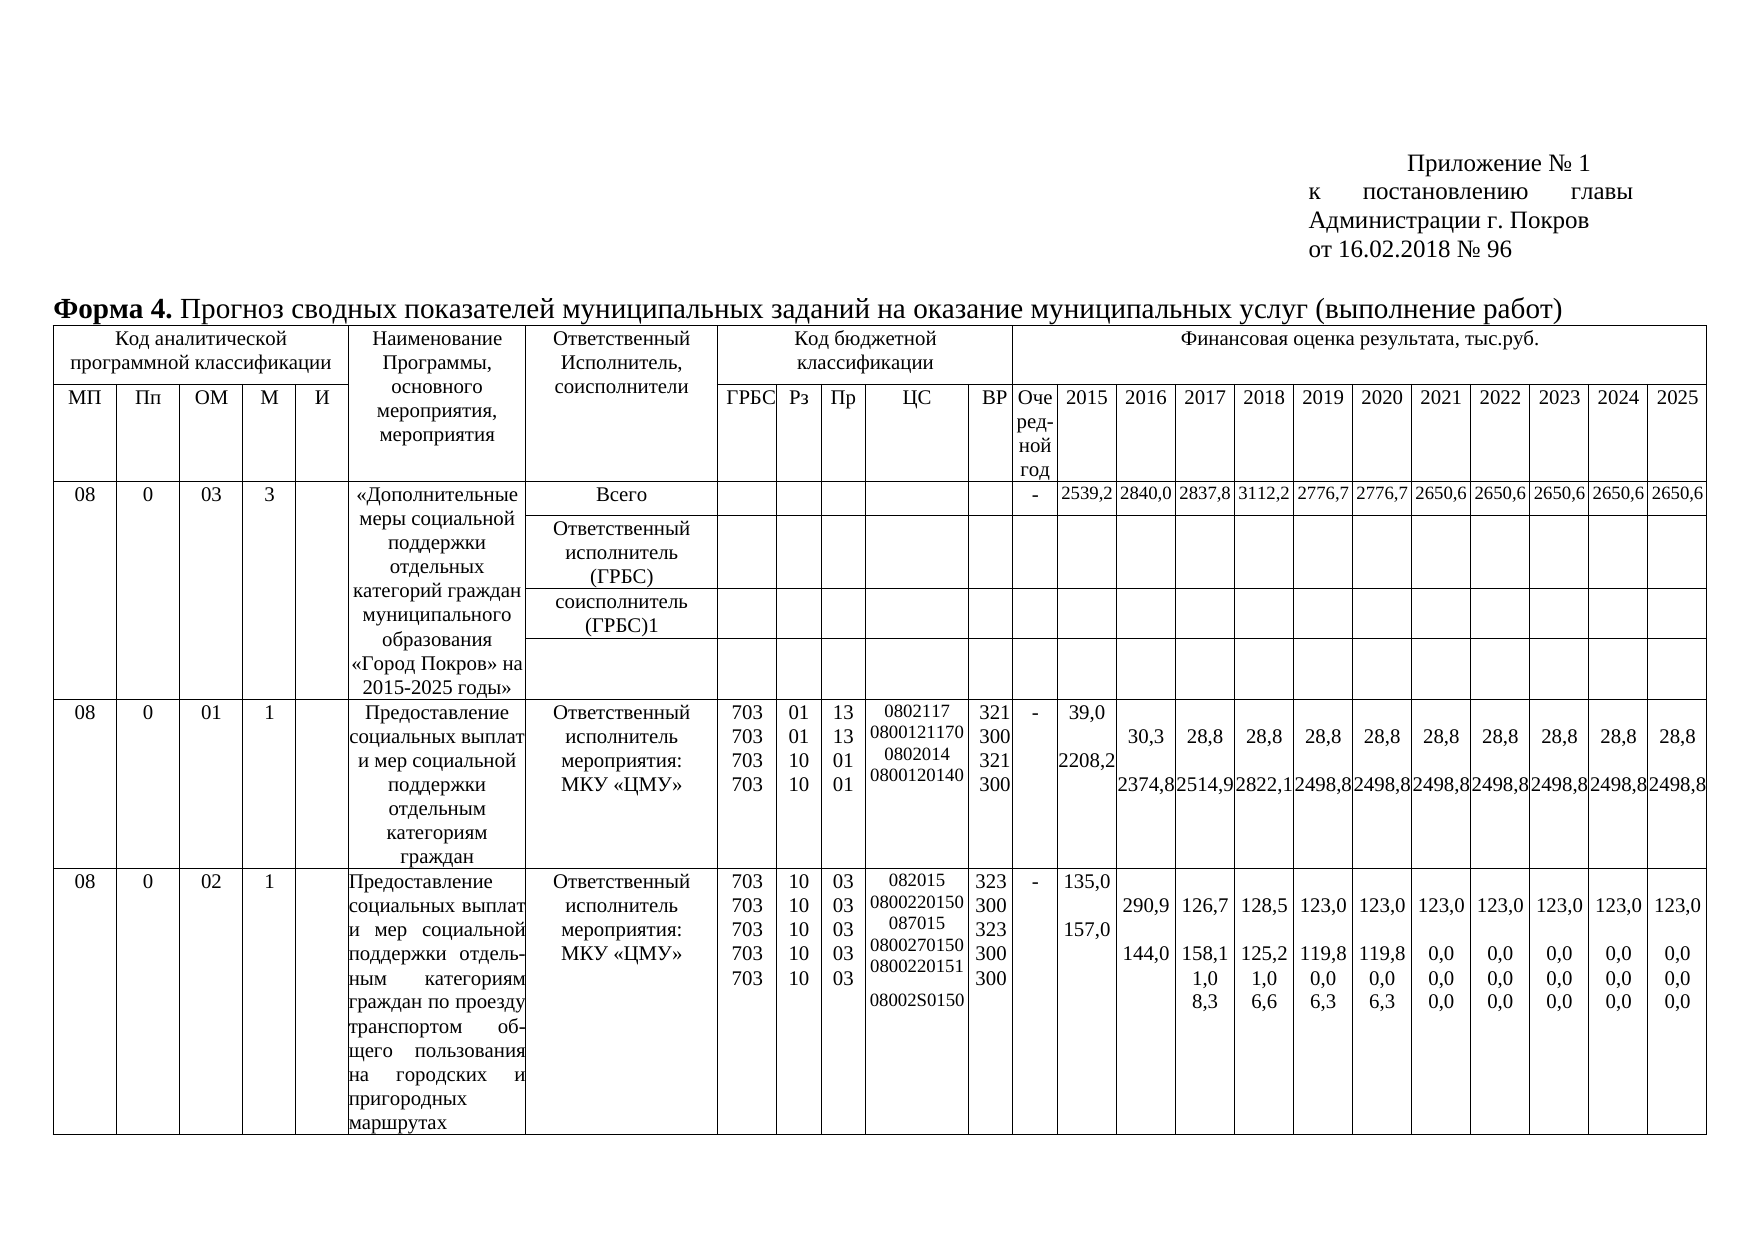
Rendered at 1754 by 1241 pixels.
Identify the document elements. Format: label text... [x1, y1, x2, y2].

table_cell [1235, 589, 1293, 637]
table_cell 2015 [1058, 385, 1116, 481]
table_cell [866, 516, 968, 588]
table_cell [777, 482, 821, 515]
table_cell 123,0 119,8 0,0 6,3 [1353, 869, 1411, 1134]
table_cell 135,0 157,0 [1058, 869, 1116, 1134]
table_cell 03 03 03 03 03 [822, 869, 865, 1134]
table_cell [1176, 516, 1234, 588]
table_cell 123,0 0,0 0,0 0,0 [1530, 869, 1588, 1134]
table_cell 2016 [1117, 385, 1175, 481]
table_cell 13 13 01 01 [822, 700, 865, 868]
table_cell 128,5 125,2 1,0 6,6 [1235, 869, 1293, 1134]
table_cell [1589, 516, 1647, 588]
table_cell Пп [117, 385, 179, 481]
text Форма 4. Прогноз сводных показателей муниципальных заданий на оказание муниципальных услуг (выполнение работ) [53, 291, 1701, 325]
table_cell М [243, 385, 295, 481]
table_cell 08 [54, 700, 116, 868]
table_cell [1294, 639, 1352, 699]
table_cell 03 [180, 482, 242, 699]
table_cell 123,0 0,0 0,0 0,0 [1471, 869, 1529, 1134]
table_cell 0 [117, 700, 179, 868]
table_cell 28,8 2498,8 [1294, 700, 1352, 868]
table_header Код бюджетной классификации [718, 326, 1012, 384]
table_cell 2018 [1235, 385, 1293, 481]
table_cell - [1013, 700, 1057, 868]
table_cell 28,8 2498,8 [1353, 700, 1411, 868]
table_cell 2021 [1412, 385, 1470, 481]
table_cell [1117, 639, 1175, 699]
table_cell [1353, 589, 1411, 637]
table_cell [777, 516, 821, 588]
table_cell 703 703 703 703 [718, 700, 776, 868]
table_cell [1412, 639, 1470, 699]
table_cell 1 [243, 869, 295, 1134]
table_cell [1294, 589, 1352, 637]
table_cell «Дополнительные меры социальной поддержки отдельных категорий граждан муниципального образования «Город Покров» на 2015-2025 годы» [349, 482, 525, 699]
table_cell [822, 516, 865, 588]
table_cell ОМ [180, 385, 242, 481]
table_cell 0802117 0800121170 0802014 0800120140 [866, 700, 968, 868]
table_cell 2539,2 [1058, 482, 1116, 515]
table_cell [969, 516, 1012, 588]
table_cell 2650,6 [1648, 482, 1706, 515]
table_cell 28,8 2822,1 [1235, 700, 1293, 868]
table_cell - [1013, 869, 1057, 1134]
table_cell 01 01 10 10 [777, 700, 821, 868]
table_cell 290,9 144,0 [1117, 869, 1175, 1134]
table_cell 28,8 2498,8 [1471, 700, 1529, 868]
table_cell [1013, 639, 1057, 699]
table_cell [1471, 516, 1529, 588]
text от 16.02.2018 № 96 [1308, 234, 1701, 263]
table_cell [1176, 589, 1234, 637]
table_cell [1648, 639, 1706, 699]
table_cell 02 [180, 869, 242, 1134]
table_cell [1648, 516, 1706, 588]
table_cell 082015 0800220150 087015 0800270150 0800220151 08002S0150 [866, 869, 968, 1134]
table_cell [1412, 589, 1470, 637]
table_cell 323 300 323 300 300 [969, 869, 1012, 1134]
table_cell 2023 [1530, 385, 1588, 481]
table_cell [969, 482, 1012, 515]
table_cell [1530, 639, 1588, 699]
table_cell И [296, 385, 348, 481]
table_cell [1013, 589, 1057, 637]
table_cell 0 [117, 482, 179, 699]
table_cell [1058, 639, 1116, 699]
table_cell 08 [54, 869, 116, 1134]
table_cell 28,8 2498,8 [1589, 700, 1647, 868]
table_cell [822, 589, 865, 637]
table_cell 28,8 2498,8 [1648, 700, 1706, 868]
table_cell Ответственный исполнитель мероприятия: МКУ «ЦМУ» [526, 700, 717, 868]
table_cell 703 703 703 703 703 [718, 869, 776, 1134]
table_cell [1294, 516, 1352, 588]
table_cell 0 [117, 869, 179, 1134]
table_cell [1058, 516, 1116, 588]
table_cell [822, 482, 865, 515]
table_cell 123,0 0,0 0,0 0,0 [1648, 869, 1706, 1134]
table_cell ГРБС [718, 385, 776, 481]
table_cell Ответственный исполнитель мероприятия: МКУ «ЦМУ» [526, 869, 717, 1134]
table_cell 123,0 119,8 0,0 6,3 [1294, 869, 1352, 1134]
table_cell [296, 700, 348, 868]
table_cell 2650,6 [1530, 482, 1588, 515]
table_cell [1176, 639, 1234, 699]
table_cell ЦС [866, 385, 968, 481]
table_cell Предоставление социальных выплат и мер социальной поддержки отдель- ным категориям граждан по проезду транспортом об- щего пользования на городских и пригородных маршрутах [349, 869, 525, 1134]
table_header Финансовая оценка результата, тыс.руб. [1013, 326, 1706, 384]
table_cell [1117, 589, 1175, 637]
table_cell 123,0 0,0 0,0 0,0 [1589, 869, 1647, 1134]
table_cell [718, 516, 776, 588]
table_cell 3 [243, 482, 295, 699]
table_cell 321 300 321 300 [969, 700, 1012, 868]
table_cell 2776,7 [1294, 482, 1352, 515]
table_cell [1013, 516, 1057, 588]
text Приложение № 1 [1308, 148, 1633, 176]
table_cell [1589, 639, 1647, 699]
table_cell 1 [243, 700, 295, 868]
table_cell [296, 869, 348, 1134]
text к постановлению главы Администрации г. Покров [1308, 176, 1633, 234]
table_cell [296, 482, 348, 699]
table_cell 2025 [1648, 385, 1706, 481]
table_cell [1648, 589, 1706, 637]
table_cell [1353, 639, 1411, 699]
table_cell Ответственный исполнитель (ГРБС) [526, 516, 717, 588]
table_header Наименование Программы, основного мероприятия, мероприятия [349, 326, 525, 481]
table_cell [1471, 589, 1529, 637]
table_cell - [1013, 482, 1057, 515]
table_cell МП [54, 385, 116, 481]
table_cell [866, 589, 968, 637]
table_cell 2650,6 [1412, 482, 1470, 515]
table_cell [969, 589, 1012, 637]
table_cell [1117, 516, 1175, 588]
table_cell [1235, 639, 1293, 699]
table_cell 2837,8 [1176, 482, 1234, 515]
table_cell Всего [526, 482, 717, 515]
table_cell 28,8 2514,9 [1176, 700, 1234, 868]
table_cell 2024 [1589, 385, 1647, 481]
table_cell [969, 639, 1012, 699]
table_cell [866, 639, 968, 699]
table_cell [1589, 589, 1647, 637]
table_cell [1412, 516, 1470, 588]
table_cell [777, 639, 821, 699]
table_header Ответственный Исполнитель, соисполнители [526, 326, 717, 481]
table_cell 30,3 2374,8 [1117, 700, 1175, 868]
table_cell 2650,6 [1471, 482, 1529, 515]
table_cell 08 [54, 482, 116, 699]
table_cell ВР [969, 385, 1012, 481]
table_cell 2019 [1294, 385, 1352, 481]
table_cell [526, 639, 717, 699]
table_cell Пр [822, 385, 865, 481]
table_cell [1530, 516, 1588, 588]
table_header Код аналитической программной классификации [54, 326, 348, 384]
table_cell 2776,7 [1353, 482, 1411, 515]
table_cell 2017 [1176, 385, 1234, 481]
table_cell [718, 482, 776, 515]
table_cell 39,0 2208,2 [1058, 700, 1116, 868]
table_cell 1010 10 10 10 [777, 869, 821, 1134]
table_cell [718, 639, 776, 699]
table_cell 28,8 2498,8 [1530, 700, 1588, 868]
table_cell [1353, 516, 1411, 588]
table_cell соисполнитель (ГРБС)1 [526, 589, 717, 637]
table_cell Предоставление социальных выплат и мер социальной поддержки отдельным категориям граждан [349, 700, 525, 868]
table_cell 123,0 0,0 0,0 0,0 [1412, 869, 1470, 1134]
table_cell [718, 589, 776, 637]
table_cell 2840,0 [1117, 482, 1175, 515]
table_cell 126,7 158,1 1,0 8,3 [1176, 869, 1234, 1134]
table_cell [822, 639, 865, 699]
table_cell [1058, 589, 1116, 637]
table_cell 2022 [1471, 385, 1529, 481]
table_cell Рз [777, 385, 821, 481]
table_cell [1235, 516, 1293, 588]
table_cell [866, 482, 968, 515]
table_cell [1471, 639, 1529, 699]
table_cell 2650,6 [1589, 482, 1647, 515]
table_cell [777, 589, 821, 637]
table_cell 01 [180, 700, 242, 868]
table_cell 3112,2 [1235, 482, 1293, 515]
table_cell 28,8 2498,8 [1412, 700, 1470, 868]
table_cell Очеред-ной год [1013, 385, 1057, 481]
table_cell [1530, 589, 1588, 637]
table_cell 2020 [1353, 385, 1411, 481]
